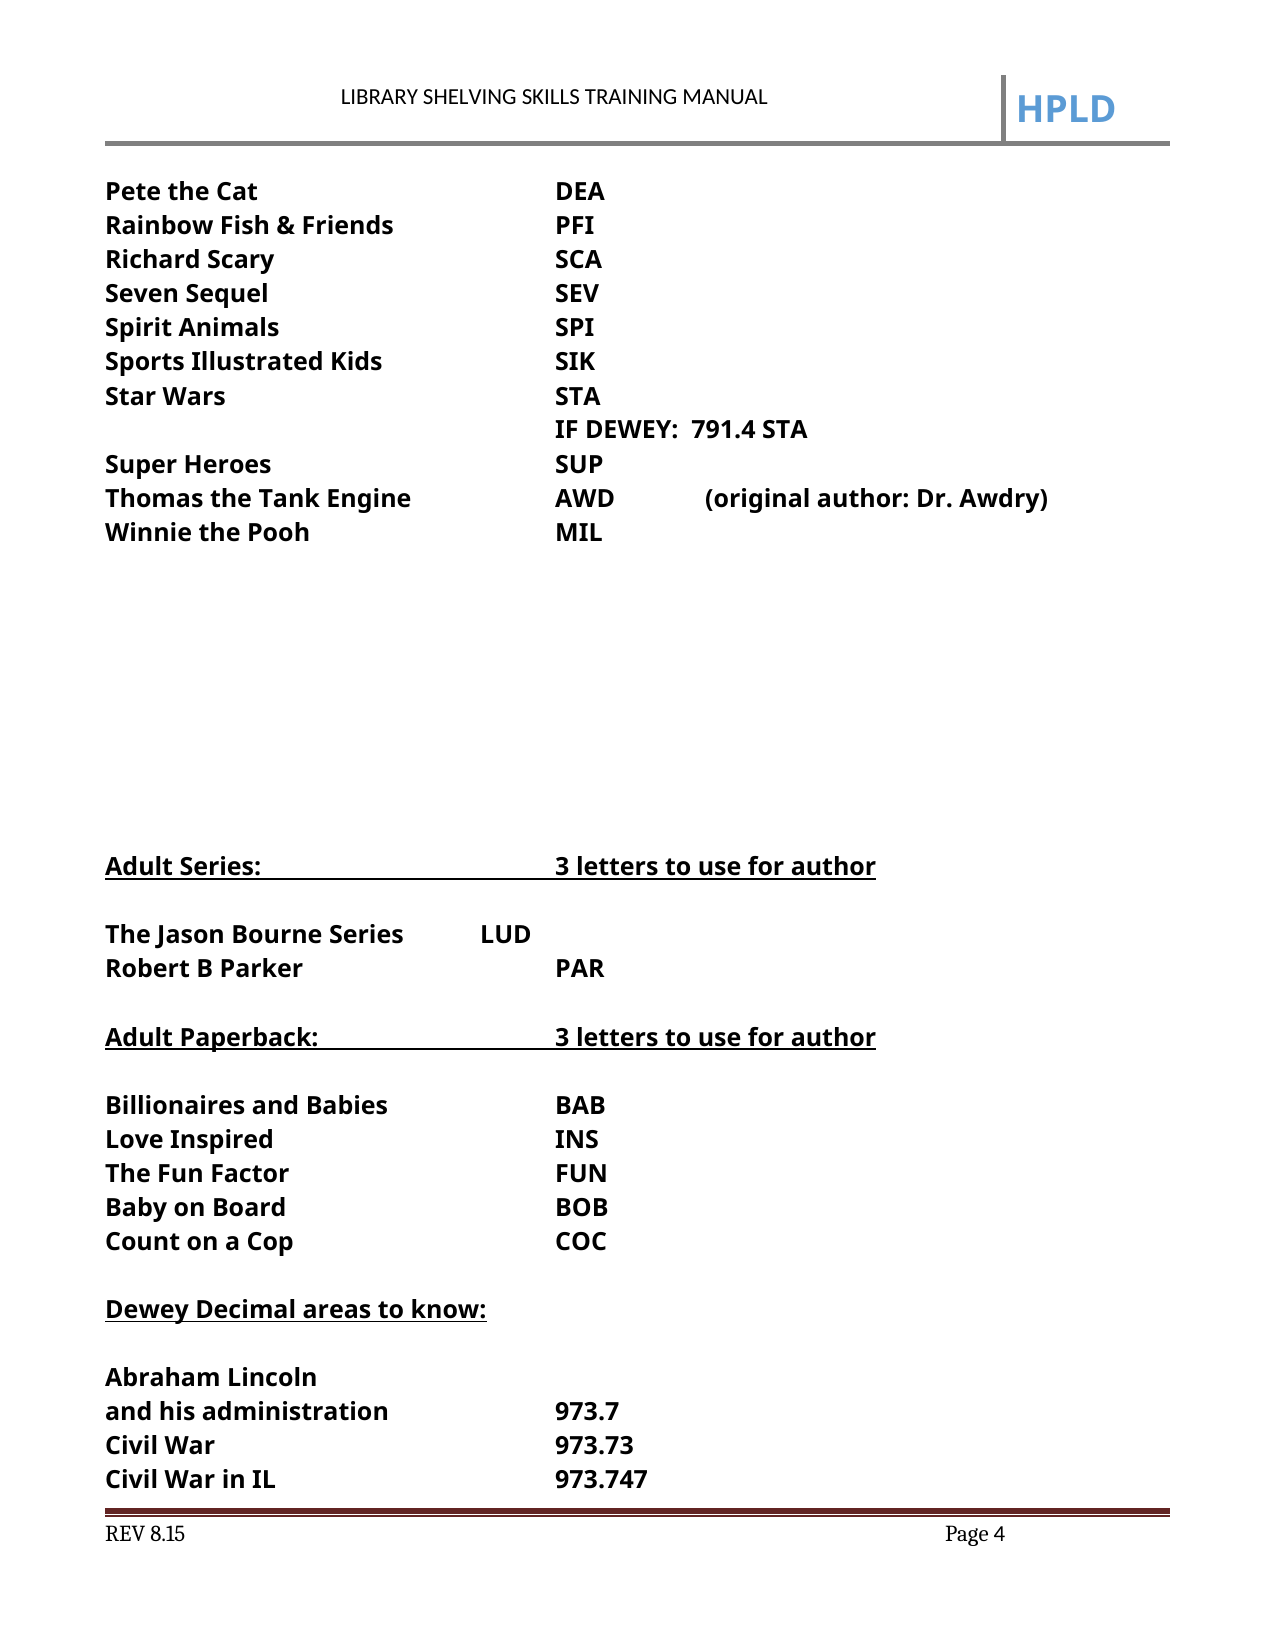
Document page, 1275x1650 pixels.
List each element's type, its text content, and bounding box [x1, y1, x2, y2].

text Seven Sequel SEV [105, 276, 1170, 310]
text Abraham Lincoln [105, 1360, 1170, 1394]
text Star Wars STA [105, 378, 1170, 412]
text IF DEWEY: 791.4 STA [480, 412, 1170, 446]
text Winnie the Pooh MIL [105, 514, 1170, 548]
text Adult Paperback: 3 letters to use for author [105, 1019, 1170, 1053]
text Dewey Decimal areas to know: [105, 1292, 1170, 1326]
text Civil War in IL 973.747 [105, 1462, 1170, 1496]
text Baby on Board BOB [105, 1189, 1170, 1224]
text and his administration 973.7 [105, 1394, 1170, 1428]
text Billionaires and Babies BAB [105, 1087, 1170, 1121]
text Love Inspired INS [105, 1121, 1170, 1156]
text Richard Scary SCA [105, 242, 1170, 276]
text Count on a Cop COC [105, 1224, 1170, 1258]
text Rainbow Fish & Friends PFI [105, 208, 1170, 242]
text Pete the Cat DEA [105, 174, 1170, 208]
text Civil War 973.73 [105, 1428, 1170, 1462]
text Sports Illustrated Kids SIK [105, 344, 1170, 378]
text The Jason Bourne Series LUD [105, 917, 1170, 951]
text Thomas the Tank Engine AWD (original author: Dr. Awdry) [105, 480, 1170, 514]
text The Fun Factor FUN [105, 1156, 1170, 1189]
text Adult Series: 3 letters to use for author [105, 849, 1170, 883]
text Super Heroes SUP [105, 446, 1170, 480]
text Robert B Parker PAR [105, 951, 1170, 985]
text Spirit Animals SPI [105, 310, 1170, 344]
